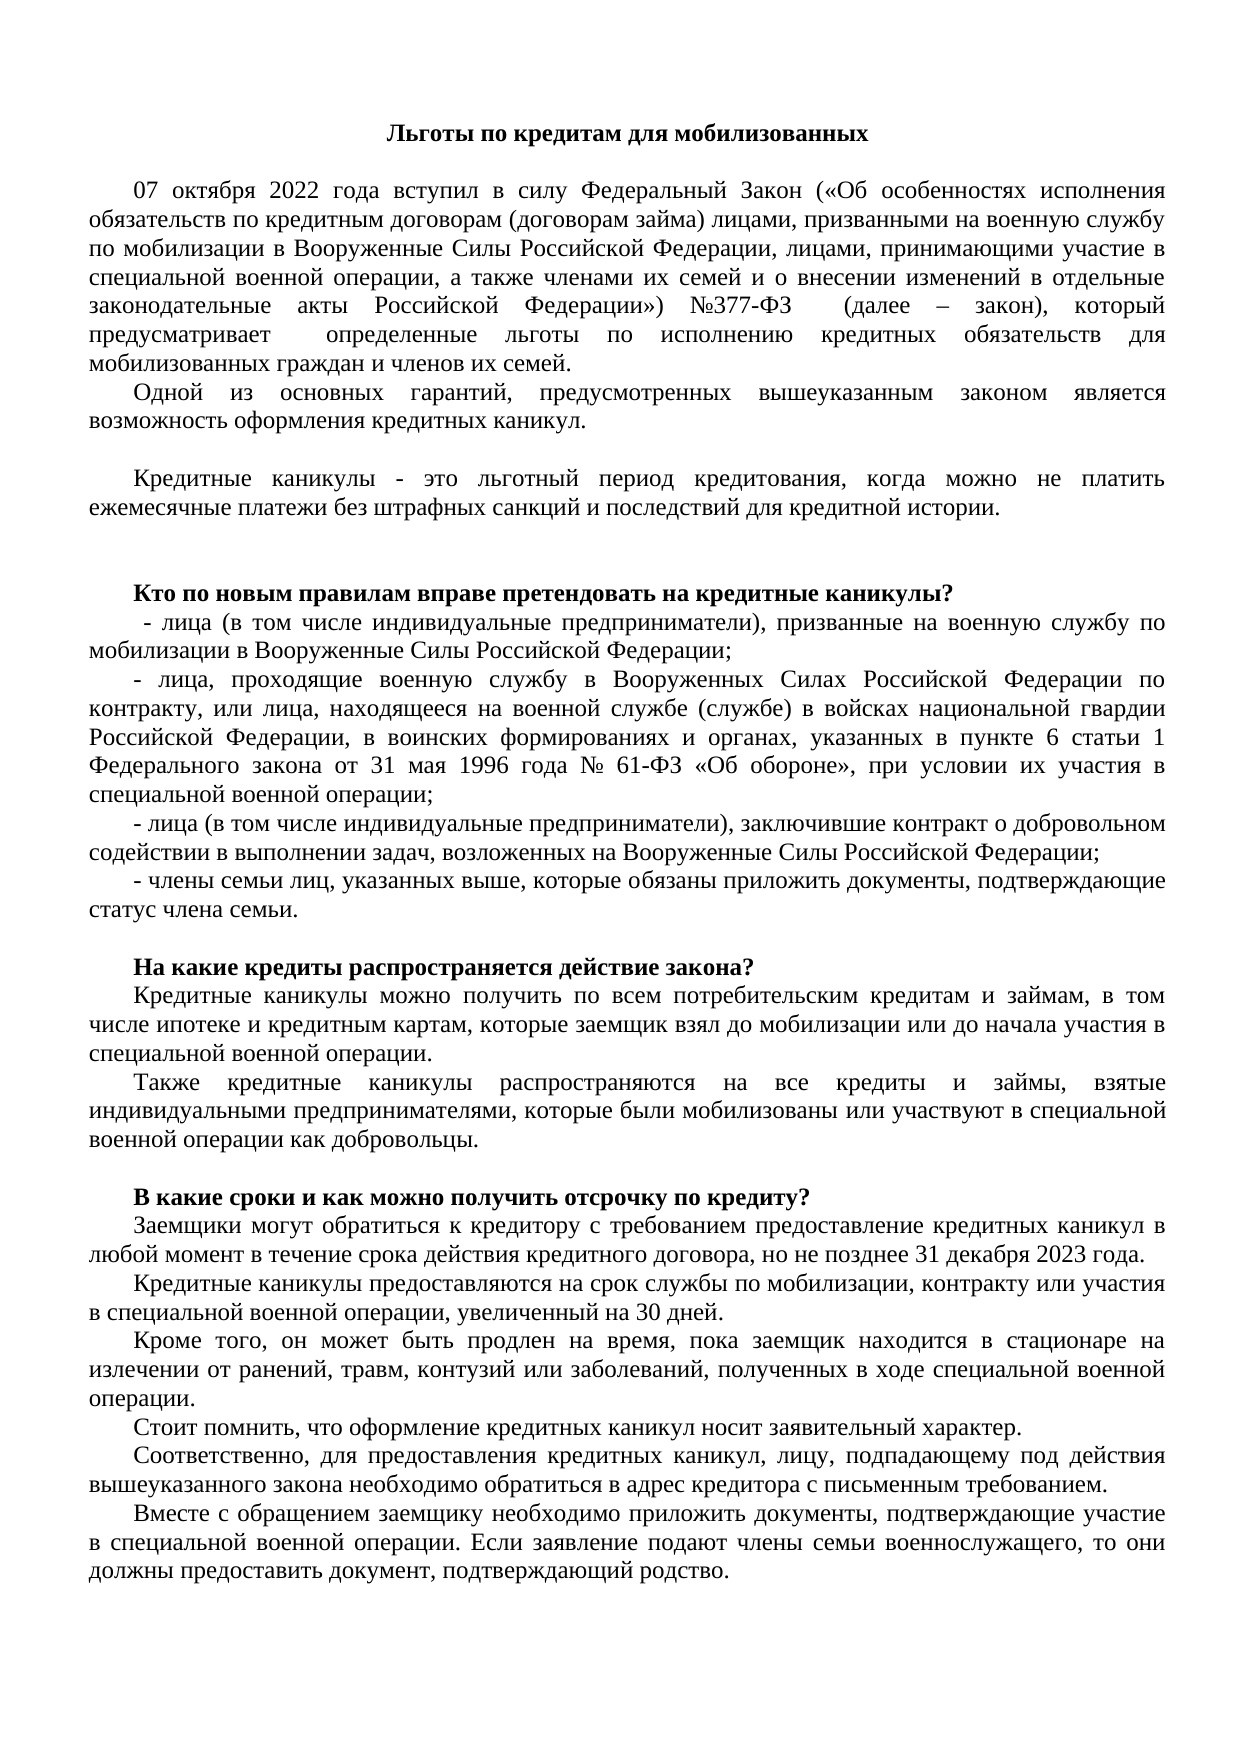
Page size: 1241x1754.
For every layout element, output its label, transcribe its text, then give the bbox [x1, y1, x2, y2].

text Также кредитные каникулы распространяются на все кредиты и займы, взятые индивидуальными предпринимателями, которые были мобилизованы или участвуют в специальной военной операции как добровольцы. [89, 1067, 1167, 1153]
text Стоит помнить, что оформление кредитных каникул носит заявительный характер. [89, 1412, 1167, 1441]
text - члены семьи лиц, указанных выше, которые обязаны приложить документы, подтверждающие статус члена семьи. [89, 866, 1167, 923]
text Кредитные каникулы можно получить по всем потребительским кредитам и займам, в том числе ипотеке и кредитным картам, которые заемщик взял до мобилизации или до начала участия в специальной военной операции. [89, 981, 1167, 1067]
text Кредитные каникулы предоставляются на срок службы по мобилизации, контракту или участия в специальной военной операции, увеличенный на 30 дней. [89, 1268, 1167, 1326]
text - лица (в том числе индивидуальные предприниматели), призванные на военную службу по мобилизации в Вооруженные Силы Российской Федерации; [89, 607, 1167, 664]
text Кроме того, он может быть продлен на время, пока заемщик находится в стационаре на излечении от ранений, травм, контузий или заболеваний, полученных в ходе специальной военной операции. [89, 1326, 1167, 1412]
text Одной из основных гарантий, предусмотренных вышеуказанным законом является возможность оформления кредитных каникул. [89, 377, 1167, 434]
text Кто по новым правилам вправе претендовать на кредитные каникулы? [89, 578, 1167, 607]
text На какие кредиты распространяется действие закона? [89, 952, 1167, 981]
text Кредитные каникулы - это льготный период кредитования, когда можно не платить ежемесячные платежи без штрафных санкций и последствий для кредитной истории. [89, 463, 1167, 521]
text В какие сроки и как можно получить отсрочку по кредиту? [89, 1182, 1167, 1211]
text 07 октября 2022 года вступил в силу Федеральный Закон («Об особенностях исполнения обязательств по кредитным договорам (договорам займа) лицами, призванными на военную службу по мобилизации в Вооруженные Силы Российской Федерации, лицами, принимающими участие в специальной военной операции, а также членами их семей и о внесении изменений в отдельные законодательные акты Российской Федерации») №377-ФЗ (далее – закон), который предусматривает определенные льготы по исполнению кредитных обязательств для мобилизованных граждан и членов их семей. [89, 176, 1167, 377]
text Соответственно, для предоставления кредитных каникул, лицу, подпадающему под действия вышеуказанного закона необходимо обратиться в адрес кредитора с письменным требованием. [89, 1441, 1167, 1498]
text Вместе с обращением заемщику необходимо приложить документы, подтверждающие участие в специальной военной операции. Если заявление подают члены семьи военнослужащего, то они должны предоставить документ, подтверждающий родство. [89, 1498, 1167, 1584]
text Льготы по кредитам для мобилизованных [89, 118, 1167, 147]
text - лица (в том числе индивидуальные предприниматели), заключившие контракт о добровольном содействии в выполнении задач, возложенных на Вооруженные Силы Российской Федерации; [89, 808, 1167, 866]
text - лица, проходящие военную службу в Вооруженных Силах Российской Федерации по контракту, или лица, находящееся на военной службе (службе) в войсках национальной гвардии Российской Федерации, в воинских формированиях и органах, указанных в пункте 6 статьи 1 Федерального закона от 31 мая 1996 года № 61-ФЗ «Об обороне», при условии их участия в специальной военной операции; [89, 664, 1167, 808]
text Заемщики могут обратиться к кредитору с требованием предоставление кредитных каникул в любой момент в течение срока действия кредитного договора, но не позднее 31 декабря 2023 года. [89, 1211, 1167, 1268]
